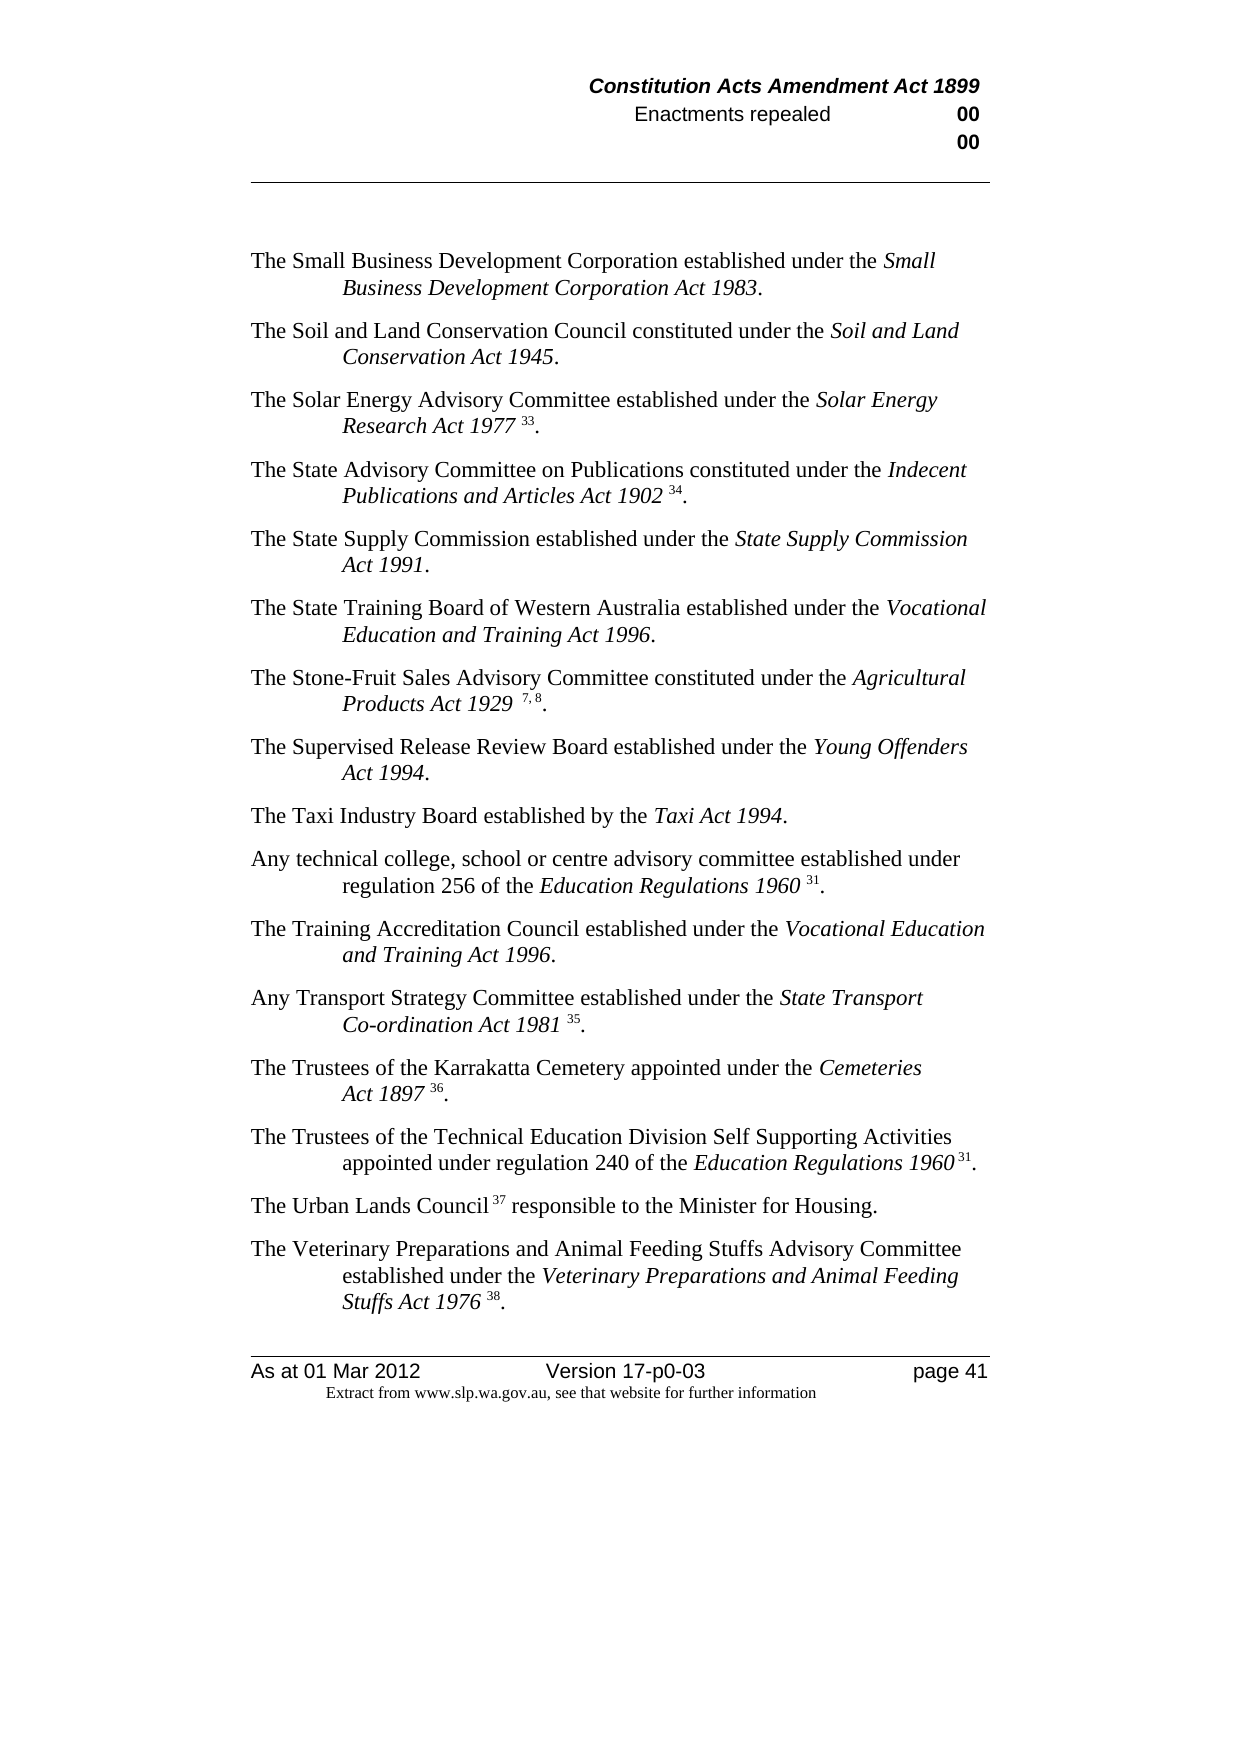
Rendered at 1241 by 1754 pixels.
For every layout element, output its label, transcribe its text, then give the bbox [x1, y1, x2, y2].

text The Solar Energy Advisory Committee established under the Solar Energy Research Act 1977 33. [251, 386, 990, 439]
text The State Advisory Committee on Publications constituted under the Indecent Publications and Articles Act 1902 34. [251, 456, 990, 508]
text The Trustees of the appointed under the Cemeteries Act 1897 36. [251, 1054, 990, 1106]
text Any Transport Strategy Committee established under the State Transport Co-ordination Act 1981 35. [251, 984, 990, 1037]
text The Trustees of the Technical Education Division Self Supporting Activities appointed under regulation 240 of the Education Regulations 1960 31. [251, 1123, 990, 1176]
text The State Training Board of Western Australia established under the Vocational Education and Training Act 1996. [251, 594, 990, 647]
text The Training Accreditation Council established under the Vocational Education and Training Act 1996. [251, 915, 990, 968]
text Any technical college, school or centre advisory committee established under regulation 256 of the Education Regulations 1960 31. [251, 846, 990, 898]
text The Veterinary Preparations and Animal Feeding Stuffs Advisory Committee established under the Veterinary Preparations and Animal Feeding Stuffs Act 1976 38. [251, 1235, 990, 1314]
text The State Supply Commission established under the State Supply Commission Act 1991. [251, 525, 990, 578]
text The Urban Lands Council 37 responsible to the Minister for Housing. [251, 1192, 990, 1219]
text The Supervised Release Review Board established under the Young Offenders Act 1994. [251, 733, 990, 786]
text The Taxi Industry Board established by the Taxi Act 1994. [251, 802, 990, 829]
text The Small Business Development Corporation established under the Small Business Development Corporation Act 1983. [251, 247, 990, 300]
text The Stone-Fruit Sales Advisory Committee constituted under the Agricultural Products Act 1929 7, 8. [251, 664, 990, 716]
text The Soil and Land Conservation Council constituted under the Soil and Land Conservation Act 1945. [251, 317, 990, 369]
